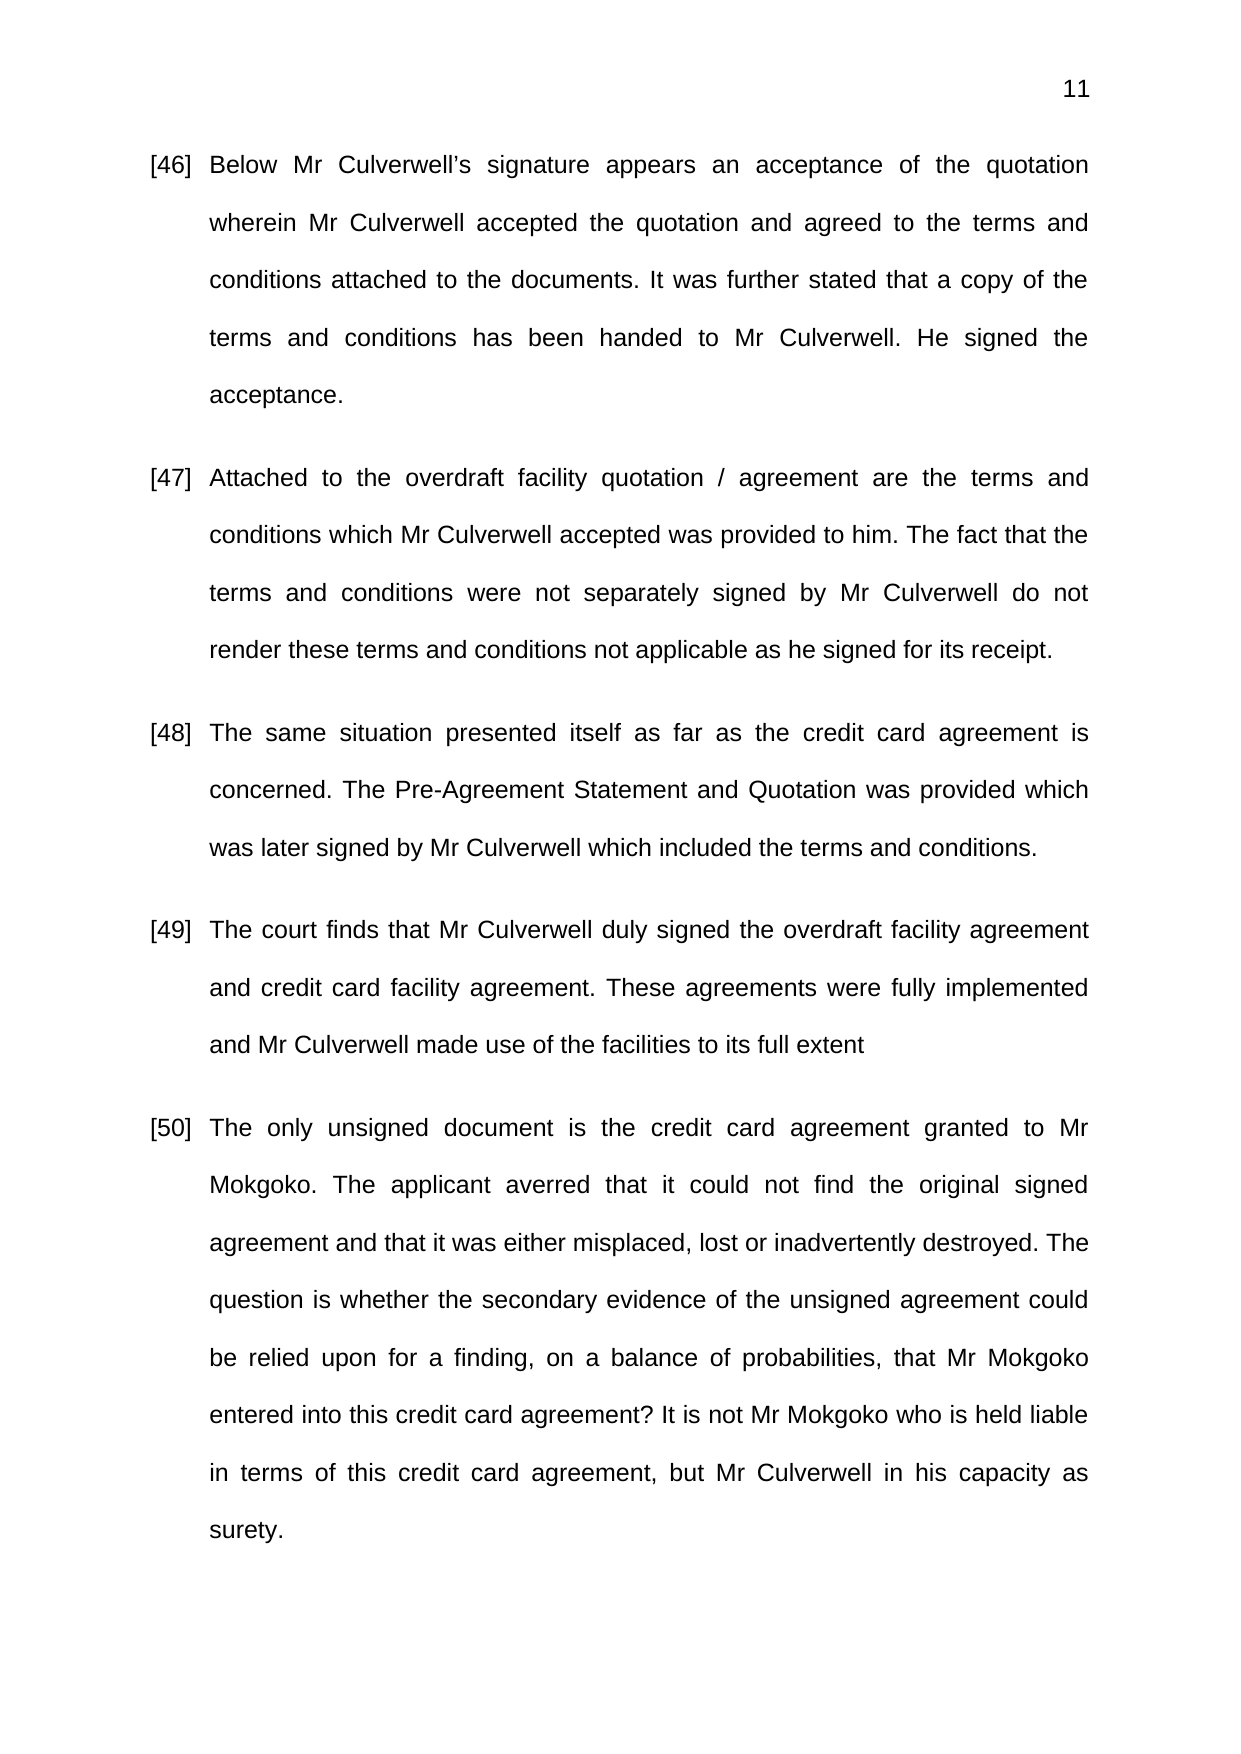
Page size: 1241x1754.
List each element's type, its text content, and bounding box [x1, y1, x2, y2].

list [47] Attached to the overdraft facility quotation / agreement are the terms and conditions which Mr Culverwell accepted was provided to him. The fact that the terms and conditions were not separately signed by Mr Culverwell do not render these terms and conditions not applicable as he signed for its receipt. [150, 462, 1090, 664]
list [48] The same situation presented itself as far as the credit card agreement is concerned. The Pre-Agreement Statement and Quotation was provided which was later signed by Mr Culverwell which included the terms and conditions. [150, 717, 1090, 861]
list [46] Below Mr Culverwell’s signature appears an acceptance of the quotation wherein Mr Culverwell accepted the quotation and agreed to the terms and conditions attached to the documents. It was further stated that a copy of the terms and conditions has been handed to Mr Culverwell. He signed the acceptance. [150, 150, 1090, 409]
list [50] The only unsigned document is the credit card agreement granted to Mr Mokgoko. The applicant averred that it could not find the original signed agreement and that it was either misplaced, lost or inadvertently destroyed. The question is whether the secondary evidence of the unsigned agreement could be relied upon for a finding, on a balance of probabilities, that Mr Mokgoko entered into this credit card agreement? It is not Mr Mokgoko who is held liable in terms of this credit card agreement, but Mr Culverwell in his capacity as surety. [150, 1112, 1090, 1544]
list [49] The court finds that Mr Culverwell duly signed the overdraft facility agreement and credit card facility agreement. These agreements were fully implemented and Mr Culverwell made use of the facilities to its full extent [150, 915, 1090, 1059]
